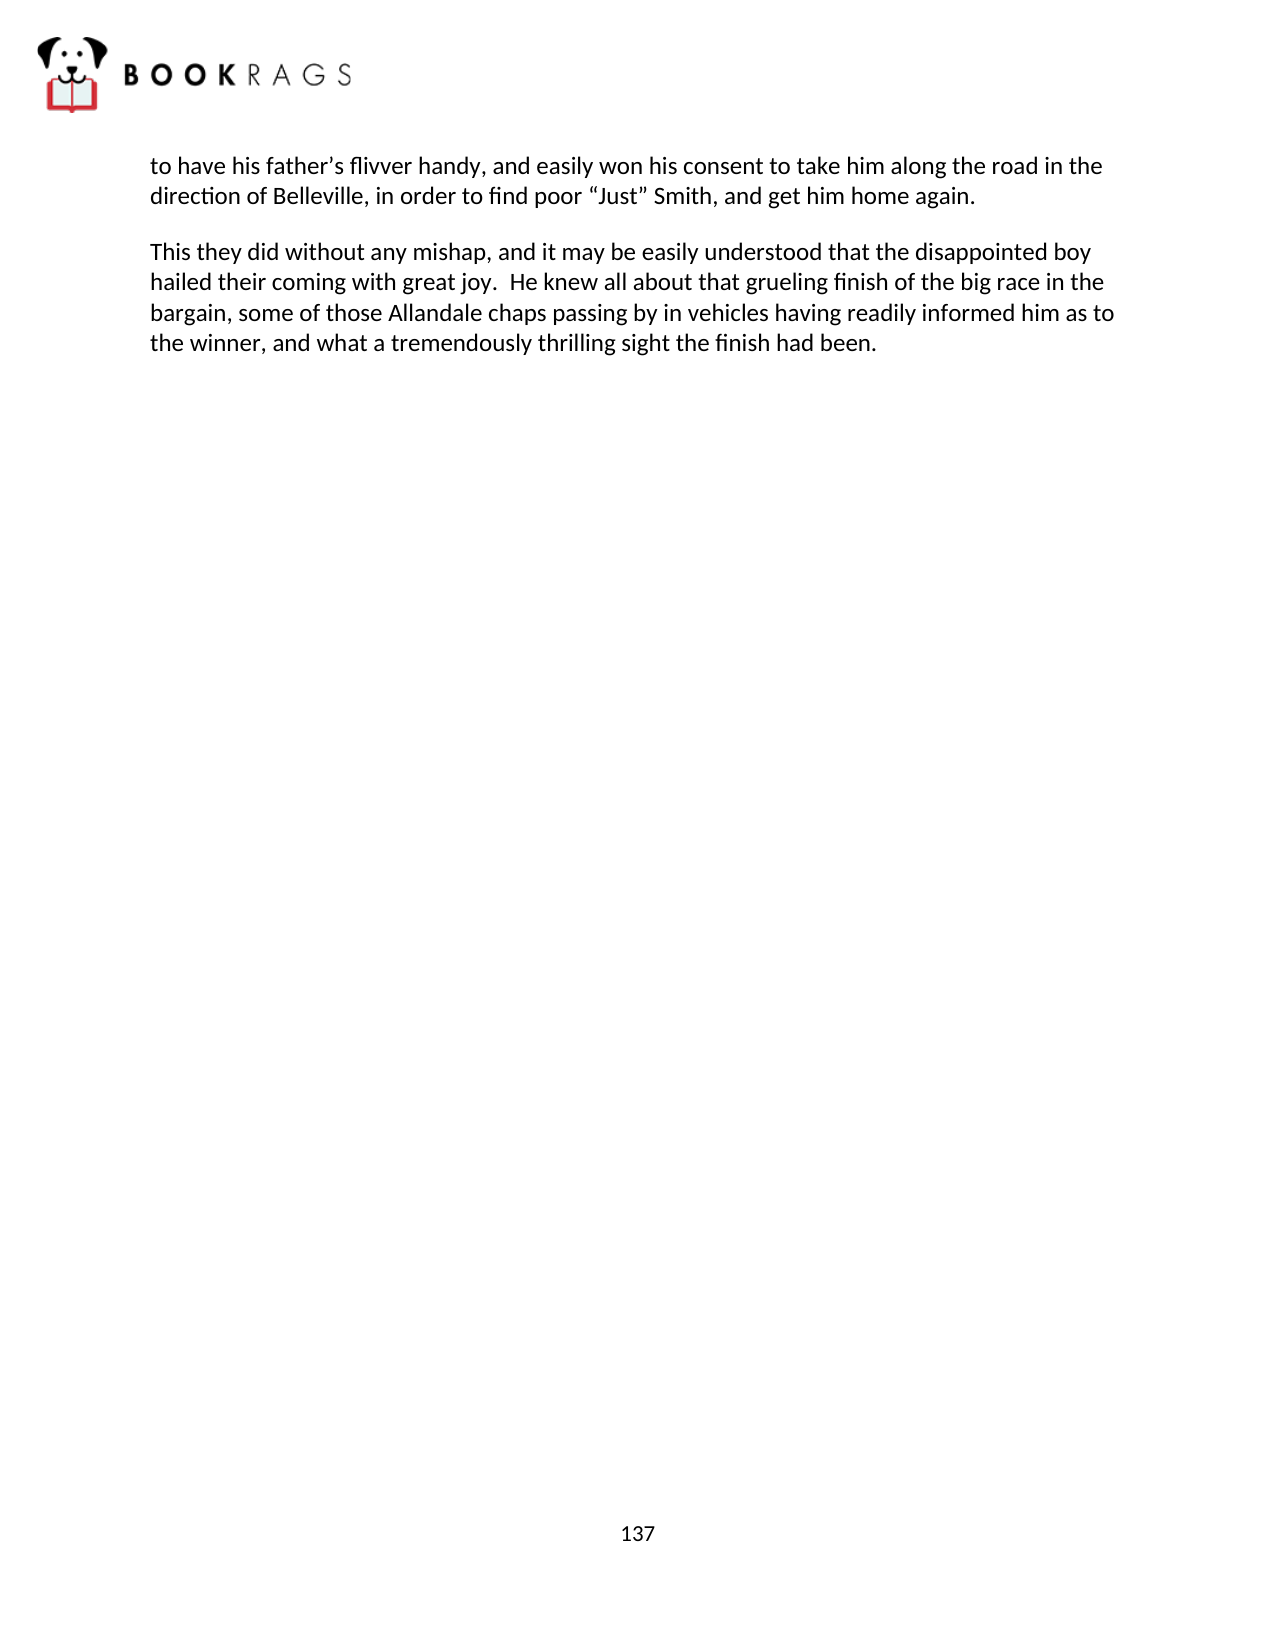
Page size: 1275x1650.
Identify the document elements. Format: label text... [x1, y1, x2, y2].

text This they did without any mishap, and it may be easily understood that the disappointed boy hailed their coming with great joy. He knew all about that grueling finish of the big race in the bargain, some of those Allandale chaps passing by in vehicles having readily informed him as to the winner, and what a tremendously thrilling sight the finish had been. [150, 236, 1125, 358]
picture [37, 37, 351, 113]
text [150, 150, 1125, 211]
